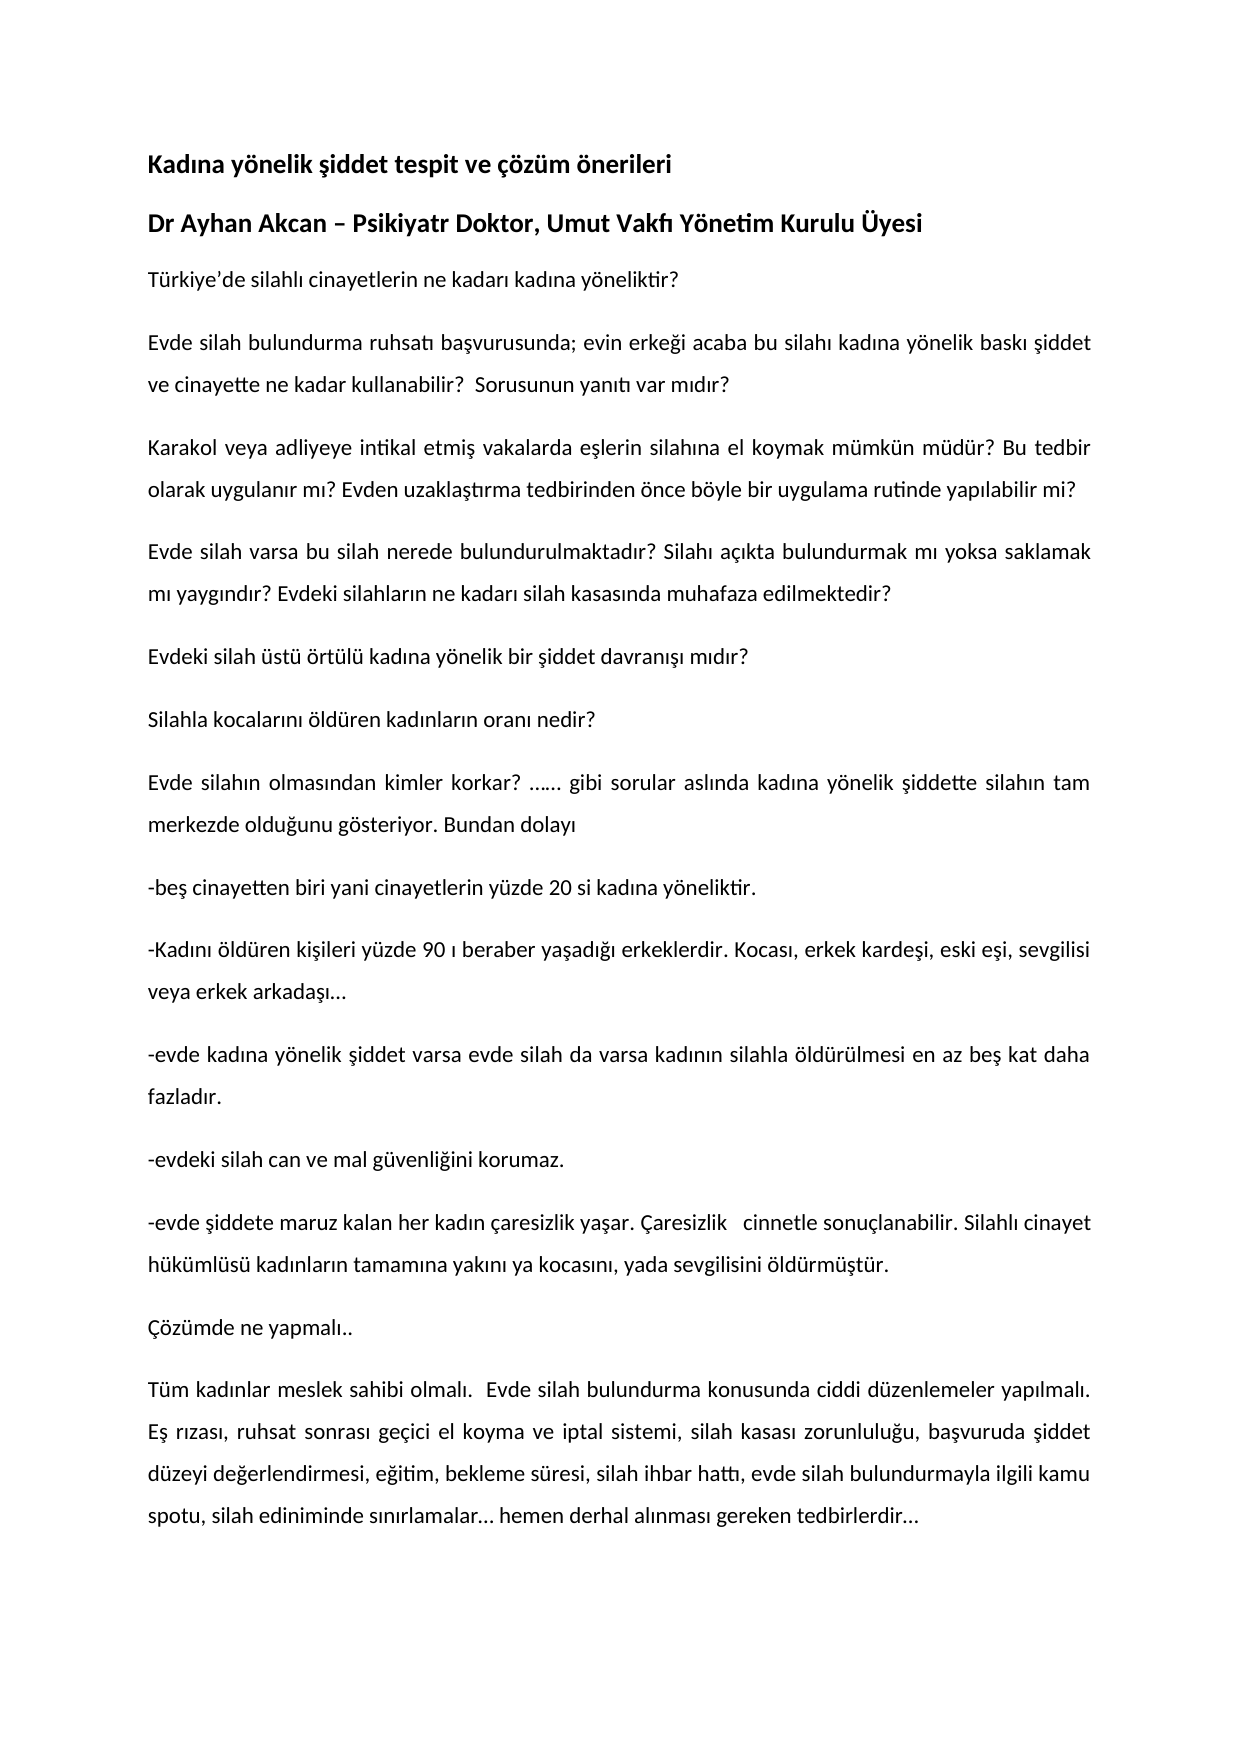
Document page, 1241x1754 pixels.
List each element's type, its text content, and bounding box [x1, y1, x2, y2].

text Dr Ayhan Akcan – Psikiyatr Doktor, Umut Vakfı Yönetim Kurulu Üyesi [148, 206, 1093, 239]
text Evde silah varsa bu silah nerede bulundurulmaktadır? Silahı açıkta bulundurmak mı yoksa saklamak mı yaygındır? Evdeki silahların ne kadarı silah kasasında muhafaza edilmektedir? [148, 537, 1093, 607]
text -evdeki silah can ve mal güvenliğini korumaz. [148, 1145, 1093, 1173]
text Çözümde ne yapmalı.. [148, 1313, 1093, 1341]
text Evde silah bulundurma ruhsatı başvurusunda; evin erkeği acaba bu silahı kadına yönelik baskı şiddet ve cinayette ne kadar kullanabilir? Sorusunun yanıtı var mıdır? [148, 328, 1093, 398]
text -beş cinayetten biri yani cinayetlerin yüzde 20 si kadına yöneliktir. [148, 873, 1093, 901]
text Tüm kadınlar meslek sahibi olmalı. Evde silah bulundurma konusunda ciddi düzenlemeler yapılmalı. Eş rızası, ruhsat sonrası geçici el koyma ve iptal sistemi, silah kasası zorunluluğu, başvuruda şiddet düzeyi değerlendirmesi, eğitim, bekleme süresi, silah ihbar hattı, evde silah bulundurmayla ilgili kamu spotu, silah ediniminde sınırlamalar… hemen derhal alınması gereken tedbirlerdir… [148, 1376, 1093, 1529]
text Evdeki silah üstü örtülü kadına yönelik bir şiddet davranışı mıdır? [148, 642, 1093, 670]
text -evde şiddete maruz kalan her kadın çaresizlik yaşar. Çaresizlik cinnetle sonuçlanabilir. Silahlı cinayet hükümlüsü kadınların tamamına yakını ya kocasını, yada sevgilisini öldürmüştür. [148, 1208, 1093, 1278]
text Türkiye’de silahlı cinayetlerin ne kadarı kadına yöneliktir? [148, 265, 1093, 293]
text -Kadını öldüren kişileri yüzde 90 ı beraber yaşadığı erkeklerdir. Kocası, erkek kardeşi, eski eşi, sevgilisi veya erkek arkadaşı… [148, 936, 1093, 1006]
text -evde kadına yönelik şiddet varsa evde silah da varsa kadının silahla öldürülmesi en az beş kat daha fazladır. [148, 1040, 1093, 1110]
text Kadına yönelik şiddet tespit ve çözüm önerileri [148, 148, 1093, 181]
text Evde silahın olmasından kimler korkar? …… gibi sorular aslında kadına yönelik şiddette silahın tam merkezde olduğunu gösteriyor. Bundan dolayı [148, 768, 1093, 838]
text Karakol veya adliyeye intikal etmiş vakalarda eşlerin silahına el koymak mümkün müdür? Bu tedbir olarak uygulanır mı? Evden uzaklaştırma tedbirinden önce böyle bir uygulama rutinde yapılabilir mi? [148, 433, 1093, 503]
text Silahla kocalarını öldüren kadınların oranı nedir? [148, 705, 1093, 733]
